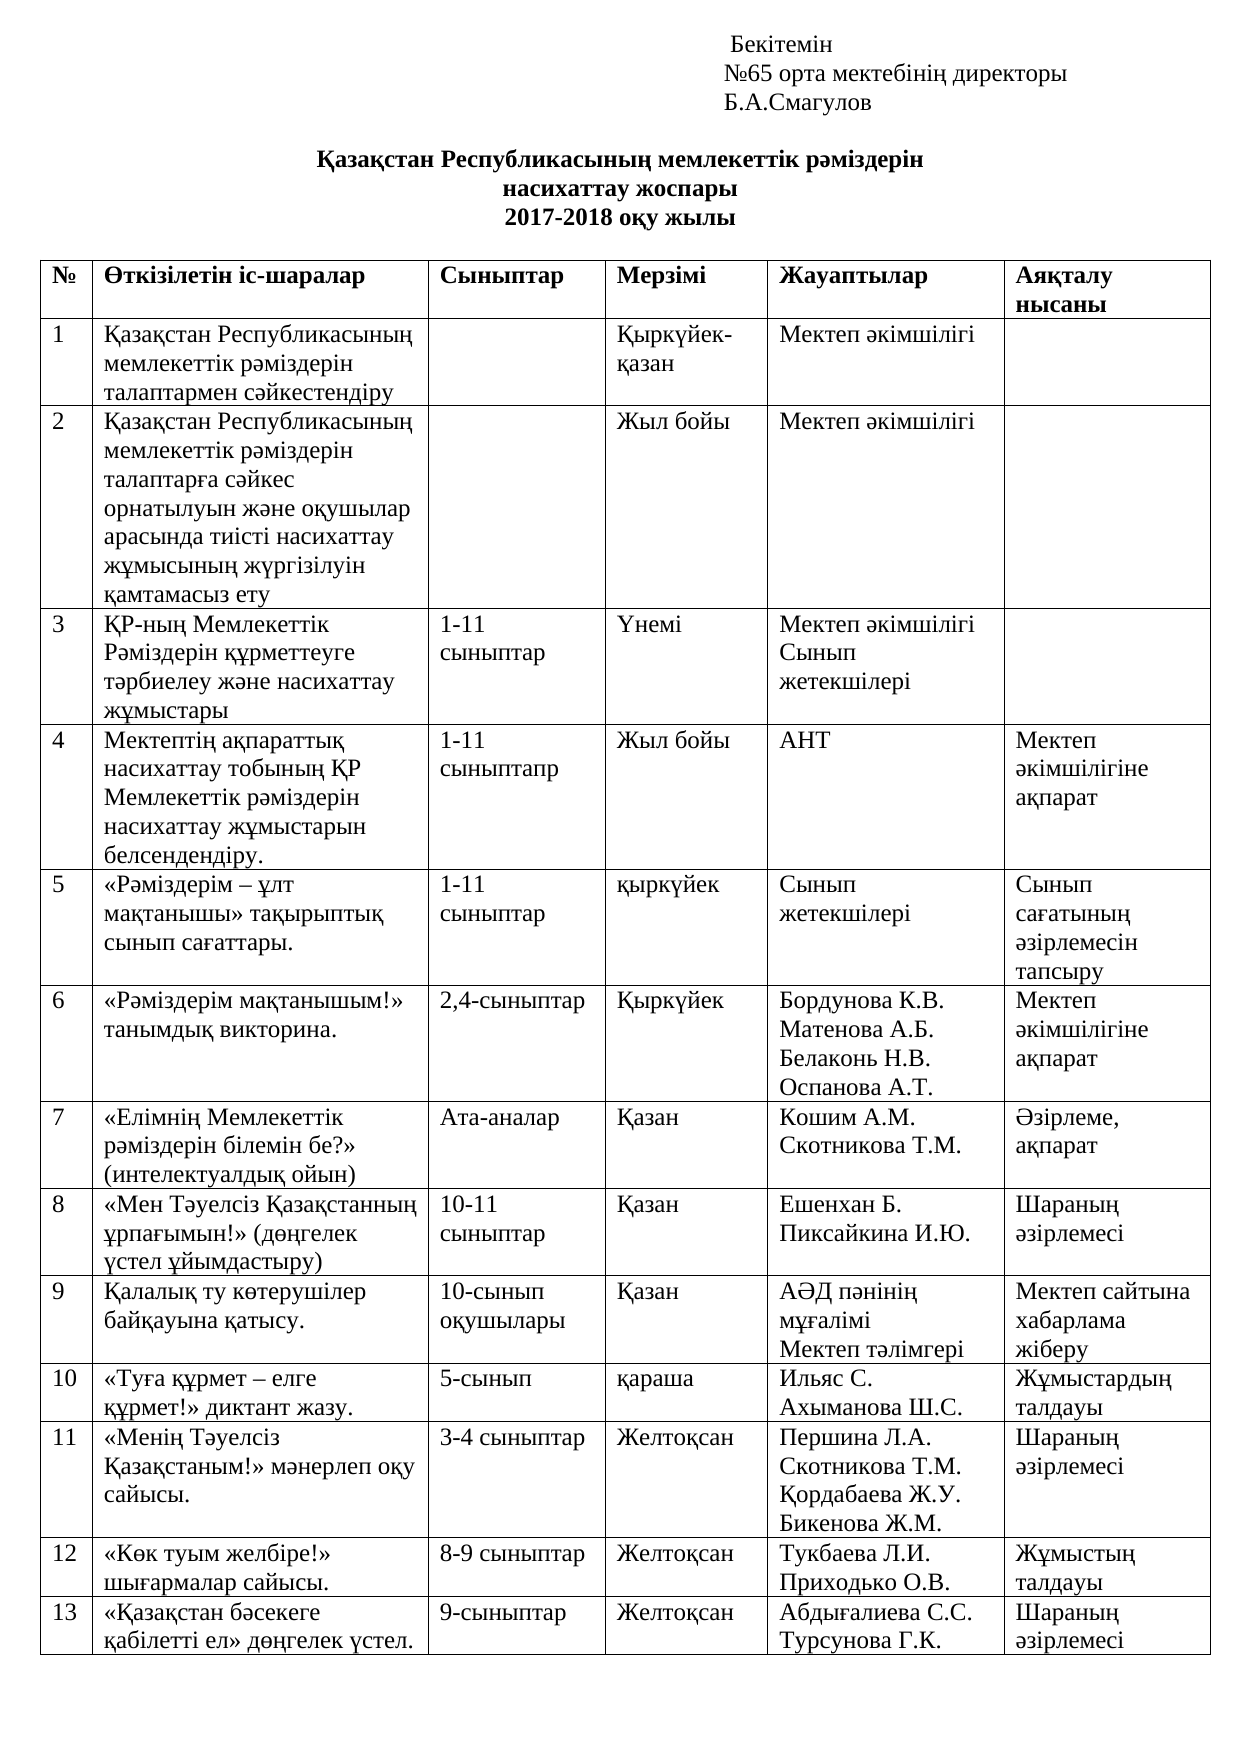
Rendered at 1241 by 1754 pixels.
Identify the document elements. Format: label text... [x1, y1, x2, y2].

table_cell Жұмыстардың талдауы [1005, 1364, 1210, 1421]
table_cell «Рәміздерім – ұлт мақтанышы» тақырыптық сынып сағаттары. [93, 870, 428, 984]
table_cell 1 [41, 319, 92, 405]
table_cell Мектеп әкімшілігіне ақпарат [1005, 725, 1210, 868]
table_cell 8 [41, 1189, 92, 1275]
table_cell Абдығалиева С.С. Турсунова Г.К. [768, 1597, 1004, 1654]
table_cell [1005, 319, 1210, 405]
table_cell «Қазақстан бәсекеге қабілетті ел» дөңгелек үстел. [93, 1597, 428, 1654]
table_cell Бордунова К.В. Матенова А.Б. Белаконь Н.В. Оспанова А.Т. [768, 986, 1004, 1101]
table_cell 4 [41, 725, 92, 868]
table_header Аяқталу нысаны [1005, 261, 1210, 318]
table_cell [429, 406, 605, 608]
table_cell Қалалық ту көтерушілер байқауына қатысу. [93, 1276, 428, 1362]
table_cell 2,4-сыныптар [429, 986, 605, 1101]
table_cell Шараның әзірлемесі [1005, 1189, 1210, 1275]
table_cell «Туға құрмет – елге құрмет!» диктант жазу. [93, 1364, 428, 1421]
text насихаттау жоспары [89, 173, 1152, 202]
table_cell Мектеп әкімшілігі Сынып жетекшілері [768, 609, 1004, 724]
table_cell Шараның әзірлемесі [1005, 1422, 1210, 1537]
table_cell Қазақстан Республикасының мемлекеттік рәміздерін талаптарға сәйкес орнатылуын және оқушылар арасында тиісті насихаттау жұмысының жүргізілуін қамтамасыз ету [93, 406, 428, 608]
table_cell Мектептің ақпараттық насихаттау тобының ҚР Мемлекеттік рәміздерін насихаттау жұмыстарын белсендендіру. [93, 725, 428, 868]
table_cell 10-11 сыныптар [429, 1189, 605, 1275]
text Қазақстан Республикасының мемлекеттік рәміздерін [89, 144, 1152, 173]
table_cell «Көк туым желбіре!» шығармалар сайысы. [93, 1538, 428, 1596]
table_cell 13 [41, 1597, 92, 1654]
table_cell 2 [41, 406, 92, 608]
table_cell Желтоқсан [606, 1597, 767, 1654]
table_cell 9 [41, 1276, 92, 1362]
table_cell Желтоқсан [606, 1538, 767, 1596]
text №65 орта мектебінің директоры [605, 58, 1152, 87]
table_cell Қазан [606, 1189, 767, 1275]
table_cell Жұмыстың талдауы [1005, 1538, 1210, 1596]
table_cell Қазан [606, 1102, 767, 1188]
table_cell Қазақстан Республикасының мемлекеттік рәміздерін талаптармен сәйкестендіру [93, 319, 428, 405]
table_cell қыркүйек [606, 870, 767, 984]
table_header Өткізілетін іс-шаралар [93, 261, 428, 318]
table_cell Сынып сағатының әзірлемесін тапсыру [1005, 870, 1210, 984]
table_cell [429, 319, 605, 405]
table_cell 3-4 сыныптар [429, 1422, 605, 1537]
table_cell 9-сыныптар [429, 1597, 605, 1654]
table_cell 10 [41, 1364, 92, 1421]
table_cell 11 [41, 1422, 92, 1537]
table_cell 3 [41, 609, 92, 724]
table_cell Ата-аналар [429, 1102, 605, 1188]
table_cell Қазан [606, 1276, 767, 1362]
table_header Мерзімі [606, 261, 767, 318]
table_cell Әзірлеме, ақпарат [1005, 1102, 1210, 1188]
table_header Жауаптылар [768, 261, 1004, 318]
table_cell 10-сынып оқушылары [429, 1276, 605, 1362]
table_cell «Рәміздерім мақтанышым!» танымдық викторина. [93, 986, 428, 1101]
table_cell «Менің Тәуелсіз Қазақстаным!» мәнерлеп оқу сайысы. [93, 1422, 428, 1537]
table_cell Қыркүйек-қазан [606, 319, 767, 405]
table_cell 12 [41, 1538, 92, 1596]
table_cell Сынып жетекшілері [768, 870, 1004, 984]
table_cell Кошим А.М. Скотникова Т.М. [768, 1102, 1004, 1188]
text 2017-2018 оқу жылы [89, 202, 1152, 231]
table_cell Мектеп әкімшілігіне ақпарат [1005, 986, 1210, 1101]
table_cell «Мен Тәуелсіз Қазақстанның ұрпағымын!» (дөңгелек үстел ұйымдастыру) [93, 1189, 428, 1275]
table_cell Мектеп сайтына хабарлама жіберу [1005, 1276, 1210, 1362]
table_cell Қыркүйек [606, 986, 767, 1101]
table_cell 1-11 сыныптар [429, 609, 605, 724]
table_cell Ильяс С. Ахыманова Ш.С. [768, 1364, 1004, 1421]
table_cell қараша [606, 1364, 767, 1421]
table_cell ҚР-ның Мемлекеттік Рәміздерін құрметтеуге тәрбиелеу және насихаттау жұмыстары [93, 609, 428, 724]
table_cell Мектеп әкімшілігі [768, 406, 1004, 608]
text Бекітемін [531, 29, 1152, 58]
table_cell Тукбаева Л.И. Приходько О.В. [768, 1538, 1004, 1596]
text Б.А.Смагулов [605, 87, 1152, 116]
table_cell Шараның әзірлемесі [1005, 1597, 1210, 1654]
table_cell 5 [41, 870, 92, 984]
table_cell АНТ [768, 725, 1004, 868]
table_cell «Елімнің Мемлекеттік рәміздерін білемін бе?» (интелектуалдық ойын) [93, 1102, 428, 1188]
table_cell [1005, 609, 1210, 724]
table_cell 5-сынып [429, 1364, 605, 1421]
table_cell Першина Л.А. Скотникова Т.М. Қордабаева Ж.У. Бикенова Ж.М. [768, 1422, 1004, 1537]
table_cell Жыл бойы [606, 725, 767, 868]
table_cell Ешенхан Б. Пиксайкина И.Ю. [768, 1189, 1004, 1275]
table_cell 8-9 сыныптар [429, 1538, 605, 1596]
table_cell Желтоқсан [606, 1422, 767, 1537]
table_cell 6 [41, 986, 92, 1101]
table_header № [41, 261, 92, 318]
table_cell АӘД пәнінің мұғалімі Мектеп тәлімгері [768, 1276, 1004, 1362]
table_cell Жыл бойы [606, 406, 767, 608]
table_header Сыныптар [429, 261, 605, 318]
table_cell Үнемі [606, 609, 767, 724]
table_cell [1005, 406, 1210, 608]
table_cell Мектеп әкімшілігі [768, 319, 1004, 405]
table_cell 1-11 сыныптар [429, 870, 605, 984]
table_cell 7 [41, 1102, 92, 1188]
table_cell 1-11 сыныптапр [429, 725, 605, 868]
